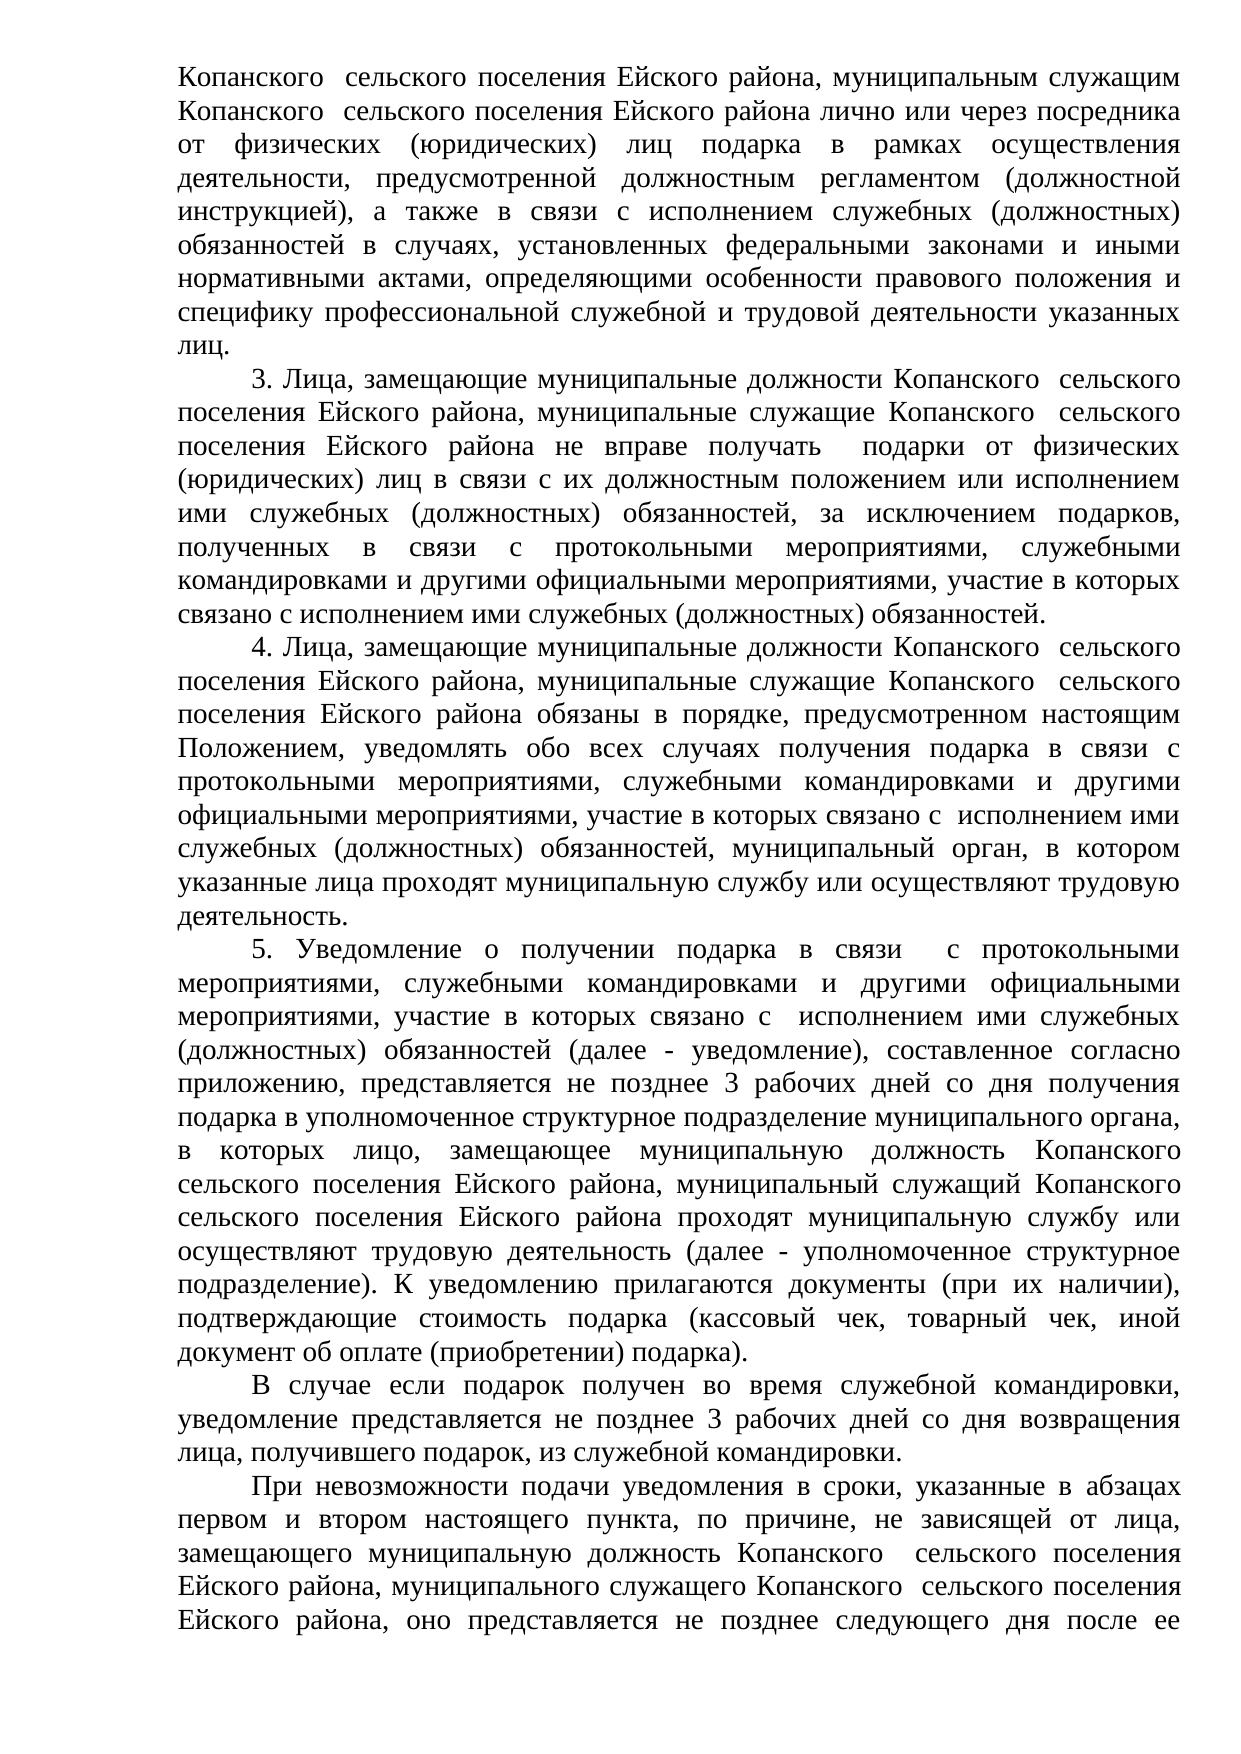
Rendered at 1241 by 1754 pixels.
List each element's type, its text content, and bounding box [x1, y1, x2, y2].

text 4. Лица, замещающие муниципальные должности Копанского сельского поселения Ейского района, муниципальные служащие Копанского сельского поселения Ейского района обязаны в порядке, предусмотренном настоящим Положением, уведомлять обо всех случаях получения подарка в связи с протокольными мероприятиями, служебными командировками и другими официальными мероприятиями, участие в которых связано с исполнением ими служебных (должностных) обязанностей, муниципальный орган, в котором указанные лица проходят муниципальную службу или осуществляют трудовую деятельность. [177, 629, 1181, 931]
text 5. Уведомление о получении подарка в связи с протокольными мероприятиями, служебными командировками и другими официальными мероприятиями, участие в которых связано с исполнением ими служебных (должностных) обязанностей (далее - уведомление), составленное согласно приложению, представляется не позднее 3 рабочих дней со дня получения подарка в уполномоченное структурное подразделение муниципального органа, в которых лицо, замещающее муниципальную должность Копанского сельского поселения Ейского района, муниципальный служащий Копанского сельского поселения Ейского района проходят муниципальную службу или осуществляют трудовую деятельность (далее - уполномоченное структурное подразделение). К уведомлению прилагаются документы (при их наличии), подтверждающие стоимость подарка (кассовый чек, товарный чек, иной документ об оплате (приобретении) подарка). [177, 931, 1181, 1367]
text В случае если подарок получен во время служебной командировки, уведомление представляется не позднее 3 рабочих дней со дня возвращения лица, получившего подарок, из служебной командировки. [177, 1367, 1181, 1468]
text 3. Лица, замещающие муниципальные должности Копанского сельского поселения Ейского района, муниципальные служащие Копанского сельского поселения Ейского района не вправе получать подарки от физических (юридических) лиц в связи с их должностным положением или исполнением ими служебных (должностных) обязанностей, за исключением подарков, полученных в связи с протокольными мероприятиями, служебными командировками и другими официальными мероприятиями, участие в которых связано с исполнением ими служебных (должностных) обязанностей. [177, 361, 1181, 629]
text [177, 59, 1181, 361]
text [177, 1468, 1181, 1636]
